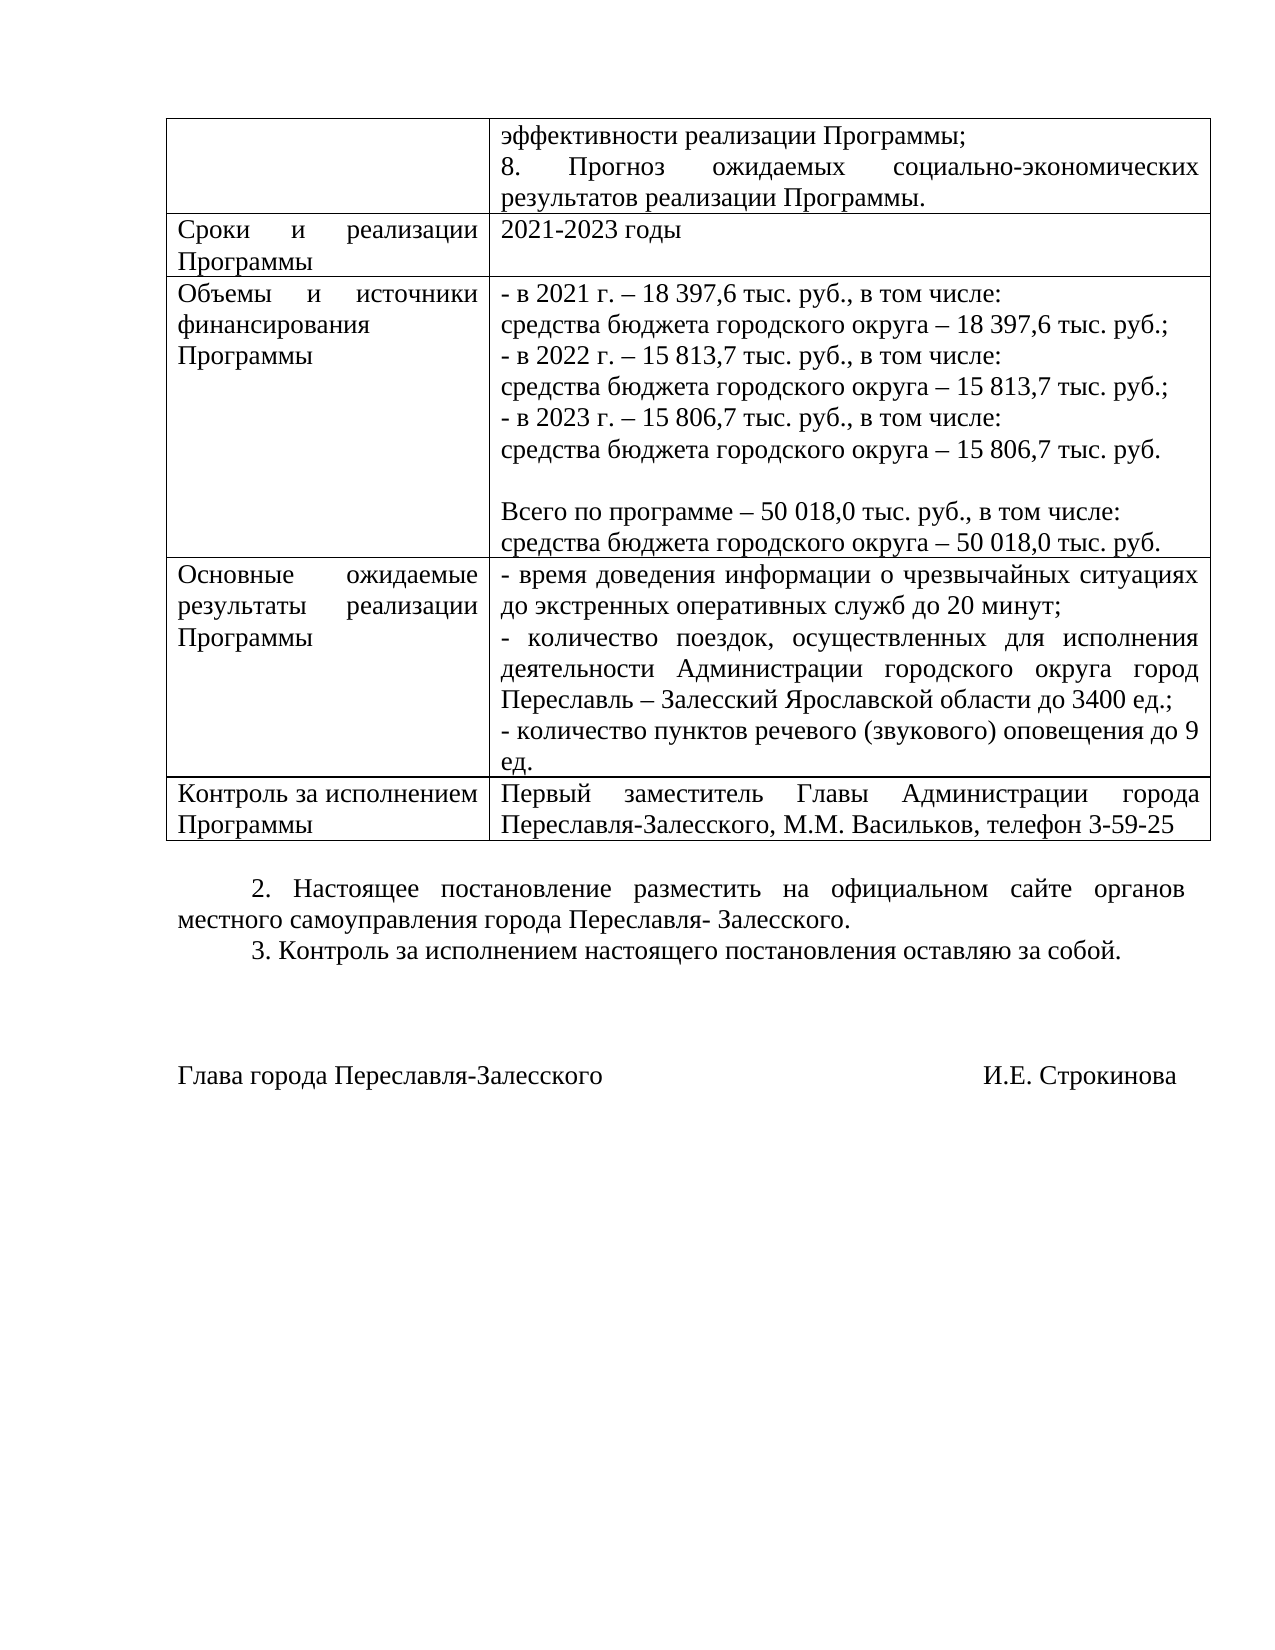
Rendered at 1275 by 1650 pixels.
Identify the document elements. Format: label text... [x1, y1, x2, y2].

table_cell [167, 119, 489, 213]
table_cell Объемы и источники финансирования Программы [167, 277, 489, 557]
table_cell Сроки и реализации Программы [167, 214, 489, 276]
table_cell - время доведения информации о чрезвычайных ситуациях до экстренных оперативных служб до 20 минут; - количество поездок, осуществленных для исполнения деятельности Администрации городского округа город Переславль – Залесский Ярославской области до 3400 ед.; - количество пунктов речевого (звукового) оповещения до 9 ед. [490, 558, 1210, 776]
text 2. Настоящее постановление разместить на официальном сайте органов местного самоуправления города Переславля- Залесского. [177, 872, 1186, 934]
text 3. Контроль за исполнением настоящего постановления оставляю за собой. [177, 934, 1186, 965]
table_cell 2021-2023 годы [490, 214, 1210, 276]
text Глава города Переславля-Залесского И.Е. Строкинова [177, 1059, 1181, 1090]
table_cell Контроль за исполнением Программы [167, 778, 489, 840]
table_cell Первый заместитель Главы Администрации города Переславля-Залесского, М.М. Васильков, телефон 3-59-25 [490, 778, 1210, 840]
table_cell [490, 119, 1210, 213]
table_cell - в 2021 г. – 18 397,6 тыс. руб., в том числе: средства бюджета городского округа – 18 397,6 тыс. руб.; - в 2022 г. – 15 813,7 тыс. руб., в том числе: средства бюджета городского округа – 15 813,7 тыс. руб.; - в 2023 г. – 15 806,7 тыс. руб., в том числе: средства бюджета городского округа – 15 806,7 тыс. руб. Всего по программе – 50 018,0 тыс. руб., в том числе: средства бюджета городского округа – 50 018,0 тыс. руб. [490, 277, 1210, 557]
table_cell Основные ожидаемые результаты реализации Программы [167, 558, 489, 776]
